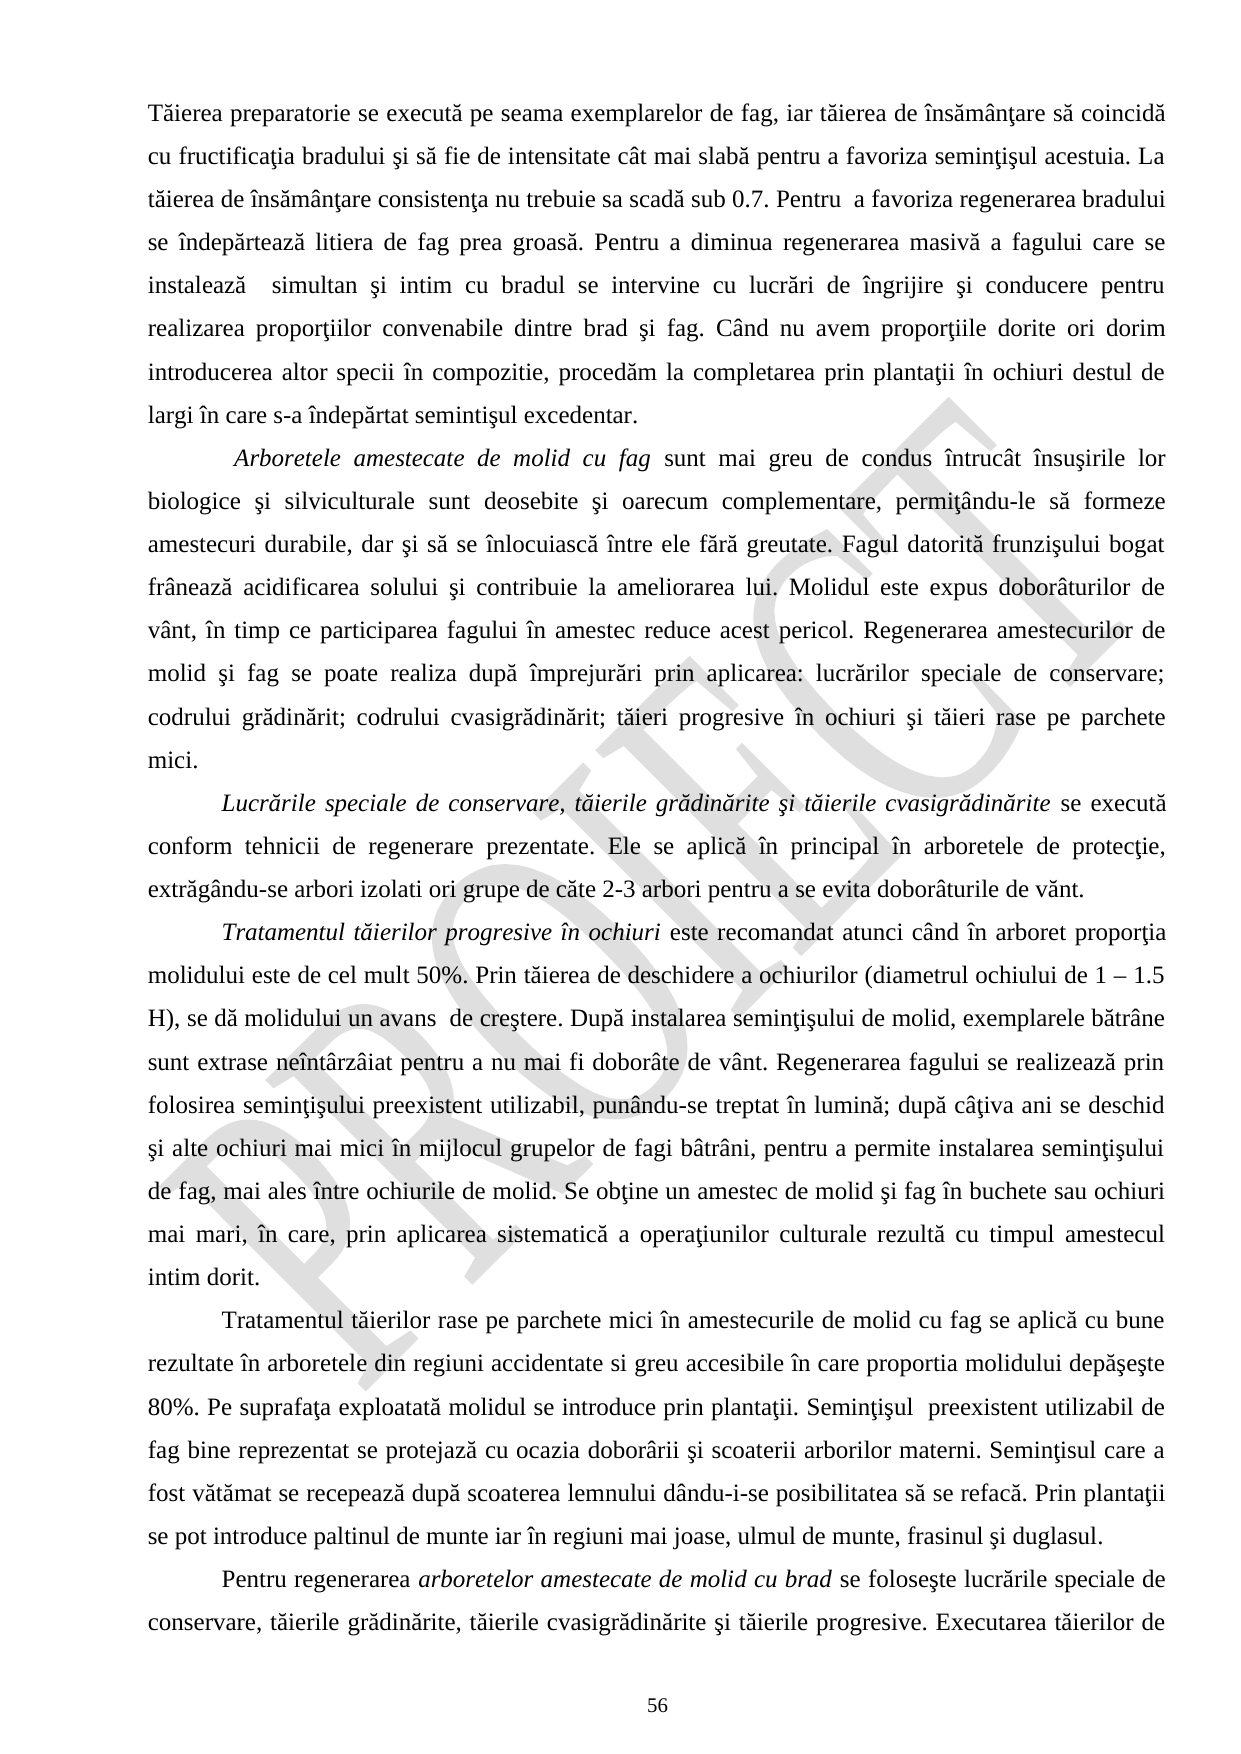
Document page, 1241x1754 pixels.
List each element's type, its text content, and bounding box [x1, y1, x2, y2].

text Arboretele amestecate de molid cu fag sunt mai greu de condus întrucât însuşirile lor biologice şi silviculturale sunt deosebite şi oarecum complementare, permiţându-le să formeze amestecuri durabile, dar şi să se înlocuiască între ele fără greutate. Fagul datorită frunzişului bogat frânează acidificarea solului şi contribuie la ameliorarea lui. Molidul este expus doborâturilor de vânt, în timp ce participarea fagului în amestec reduce acest pericol. Regenerarea amestecurilor de molid şi fag se poate realiza după împrejurări prin aplicarea: lucrărilor speciale de conservare; codrului grădinărit; codrului cvasigrădinărit; tăieri progresive în ochiuri şi tăieri rase pe parchete mici. [148, 443, 1167, 773]
text Tratamentul tăierilor rase pe parchete mici în amestecurile de molid cu fag se aplică cu bune rezultate în arboretele din regiuni accidentate si greu accesibile în care proportia molidului depăşeşte 80%. Pe suprafaţa exploatată molidul se introduce prin plantaţii. Seminţişul preexistent utilizabil de fag bine reprezentat se protejază cu ocazia doborârii şi scoaterii arborilor materni. Seminţisul care a fost vătămat se recepează după scoaterea lemnului dându-i-se posibilitatea să se refacă. Prin plantaţii se pot introduce paltinul de munte iar în regiuni mai joase, ulmul de munte, frasinul şi duglasul. [148, 1305, 1167, 1550]
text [148, 1564, 1167, 1636]
text Lucrările speciale de conservare, tăierile grădinărite şi tăierile cvasigrădinărite se execută conform tehnicii de regenerare prezentate. Ele se aplică în principal în arboretele de protecţie, extrăgându-se arbori izolati ori grupe de căte 2-3 arbori pentru a se evita doborâturile de vănt. [148, 788, 1167, 903]
text Tratamentul tăierilor progresive în ochiuri este recomandat atunci când în arboret proporţia molidului este de cel mult 50%. Prin tăierea de deschidere a ochiurilor (diametrul ochiului de 1 – 1.5 H), se dă molidului un avans de creştere. După instalarea seminţişului de molid, exemplarele bătrâne sunt extrase neîntârzâiat pentru a nu mai fi doborâte de vânt. Regenerarea fagului se realizează prin folosirea seminţişului preexistent utilizabil, punându-se treptat în lumină; după câţiva ani se deschid şi alte ochiuri mai mici în mijlocul grupelor de fagi bâtrâni, pentru a permite instalarea seminţişului de fag, mai ales între ochiurile de molid. Se obţine un amestec de molid şi fag în buchete sau ochiuri mai mari, în care, prin aplicarea sistematică a operaţiunilor culturale rezultă cu timpul amestecul intim dorit. [148, 917, 1167, 1291]
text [148, 98, 1167, 428]
